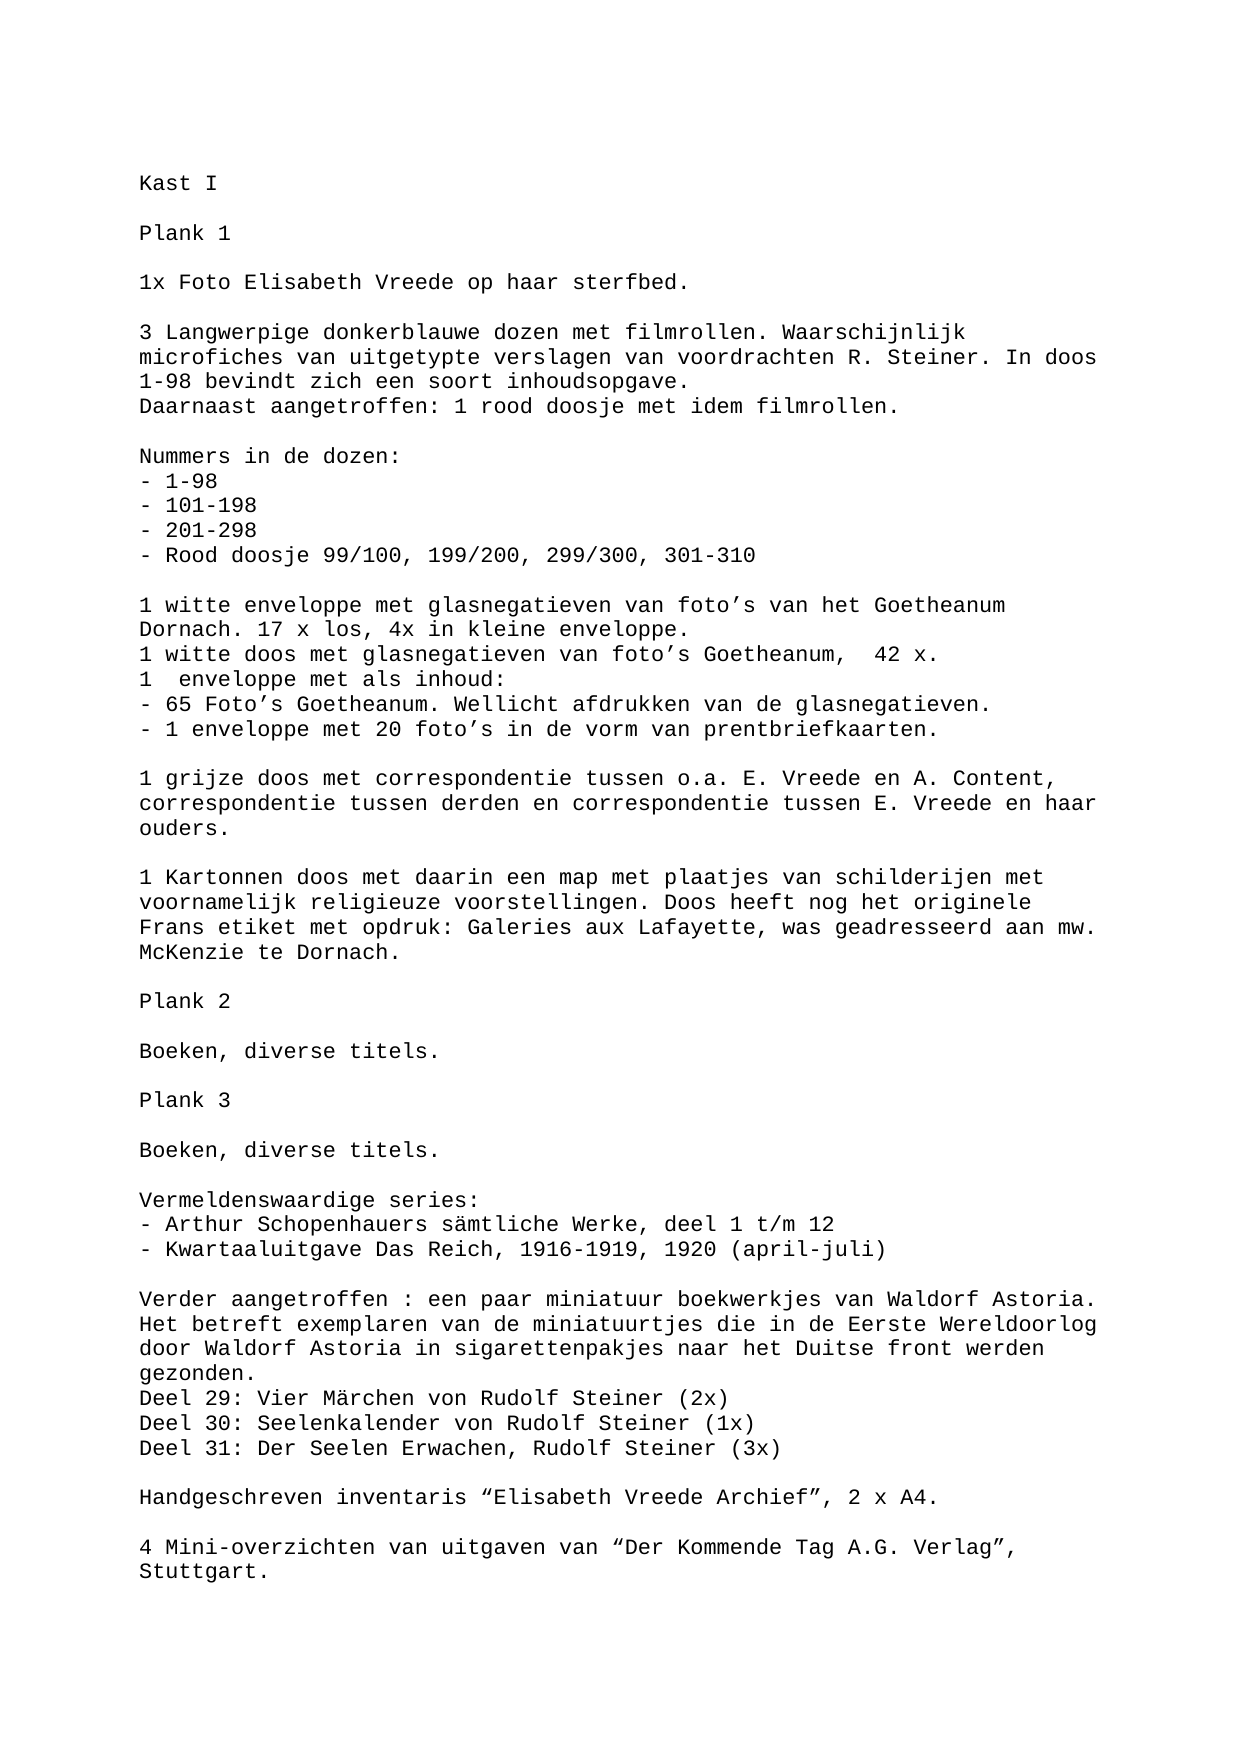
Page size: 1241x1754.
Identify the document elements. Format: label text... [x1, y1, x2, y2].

text Plank 3 [139, 1090, 1101, 1114]
text - 1 enveloppe met 20 foto’s in de vorm van prentbriefkaarten. [139, 718, 1101, 743]
text - 65 Foto’s Goetheanum. Wellicht afdrukken van de glasnegatieven. [139, 693, 1101, 718]
text - Kwartaaluitgave Das Reich, 1916-1919, 1920 (april-juli) [139, 1238, 1101, 1263]
text - 101-198 [139, 495, 1101, 519]
text 1 grijze doos met correspondentie tussen o.a. E. Vreede en A. Content, correspondentie tussen derden en correspondentie tussen E. Vreede en haar ouders. [139, 767, 1101, 842]
text Kast I [139, 172, 1101, 197]
text - 1-98 [139, 470, 1101, 495]
text Handgeschreven inventaris “Elisabeth Vreede Archief”, 2 x A4. [139, 1486, 1101, 1511]
text Plank 1 [139, 222, 1101, 247]
text Daarnaast aangetroffen: 1 rood doosje met idem filmrollen. [139, 396, 1101, 420]
text Plank 2 [139, 991, 1101, 1015]
text Boeken, diverse titels. [139, 1139, 1101, 1164]
text Deel 30: Seelenkalender von Rudolf Steiner (1x) [139, 1412, 1101, 1437]
text - 201-298 [139, 519, 1101, 544]
text 4 Mini-overzichten van uitgaven van “Der Kommende Tag A.G. Verlag”, Stuttgart. [139, 1536, 1101, 1586]
text 3 Langwerpige donkerblauwe dozen met filmrollen. Waarschijnlijk microfiches van uitgetypte verslagen van voordrachten R. Steiner. In doos 1-98 bevindt zich een soort inhoudsopgave. [139, 321, 1101, 396]
text - Arthur Schopenhauers sämtliche Werke, deel 1 t/m 12 [139, 1214, 1101, 1238]
text Boeken, diverse titels. [139, 1040, 1101, 1065]
text 1 witte doos met glasnegatieven van foto’s Goetheanum, 42 x. [139, 643, 1101, 668]
text Nummers in de dozen: [139, 445, 1101, 470]
text Deel 29: Vier Märchen von Rudolf Steiner (2x) [139, 1387, 1101, 1412]
text - Rood doosje 99/100, 199/200, 299/300, 301-310 [139, 544, 1101, 569]
text 1x Foto Elisabeth Vreede op haar sterfbed. [139, 272, 1101, 296]
text 1 enveloppe met als inhoud: [139, 668, 1101, 693]
text Deel 31: Der Seelen Erwachen, Rudolf Steiner (3x) [139, 1437, 1101, 1462]
text Vermeldenswaardige series: [139, 1189, 1101, 1214]
text Verder aangetroffen : een paar miniatuur boekwerkjes van Waldorf Astoria. Het betreft exemplaren van de miniatuurtjes die in de Eerste Wereldoorlog door Waldorf Astoria in sigarettenpakjes naar het Duitse front werden gezonden. [139, 1288, 1101, 1387]
text 1 Kartonnen doos met daarin een map met plaatjes van schilderijen met voornamelijk religieuze voorstellingen. Doos heeft nog het originele Frans etiket met opdruk: Galeries aux Lafayette, was geadresseerd aan mw. McKenzie te Dornach. [139, 867, 1101, 966]
text 1 witte enveloppe met glasnegatieven van foto’s van het Goetheanum Dornach. 17 x los, 4x in kleine enveloppe. [139, 594, 1101, 643]
